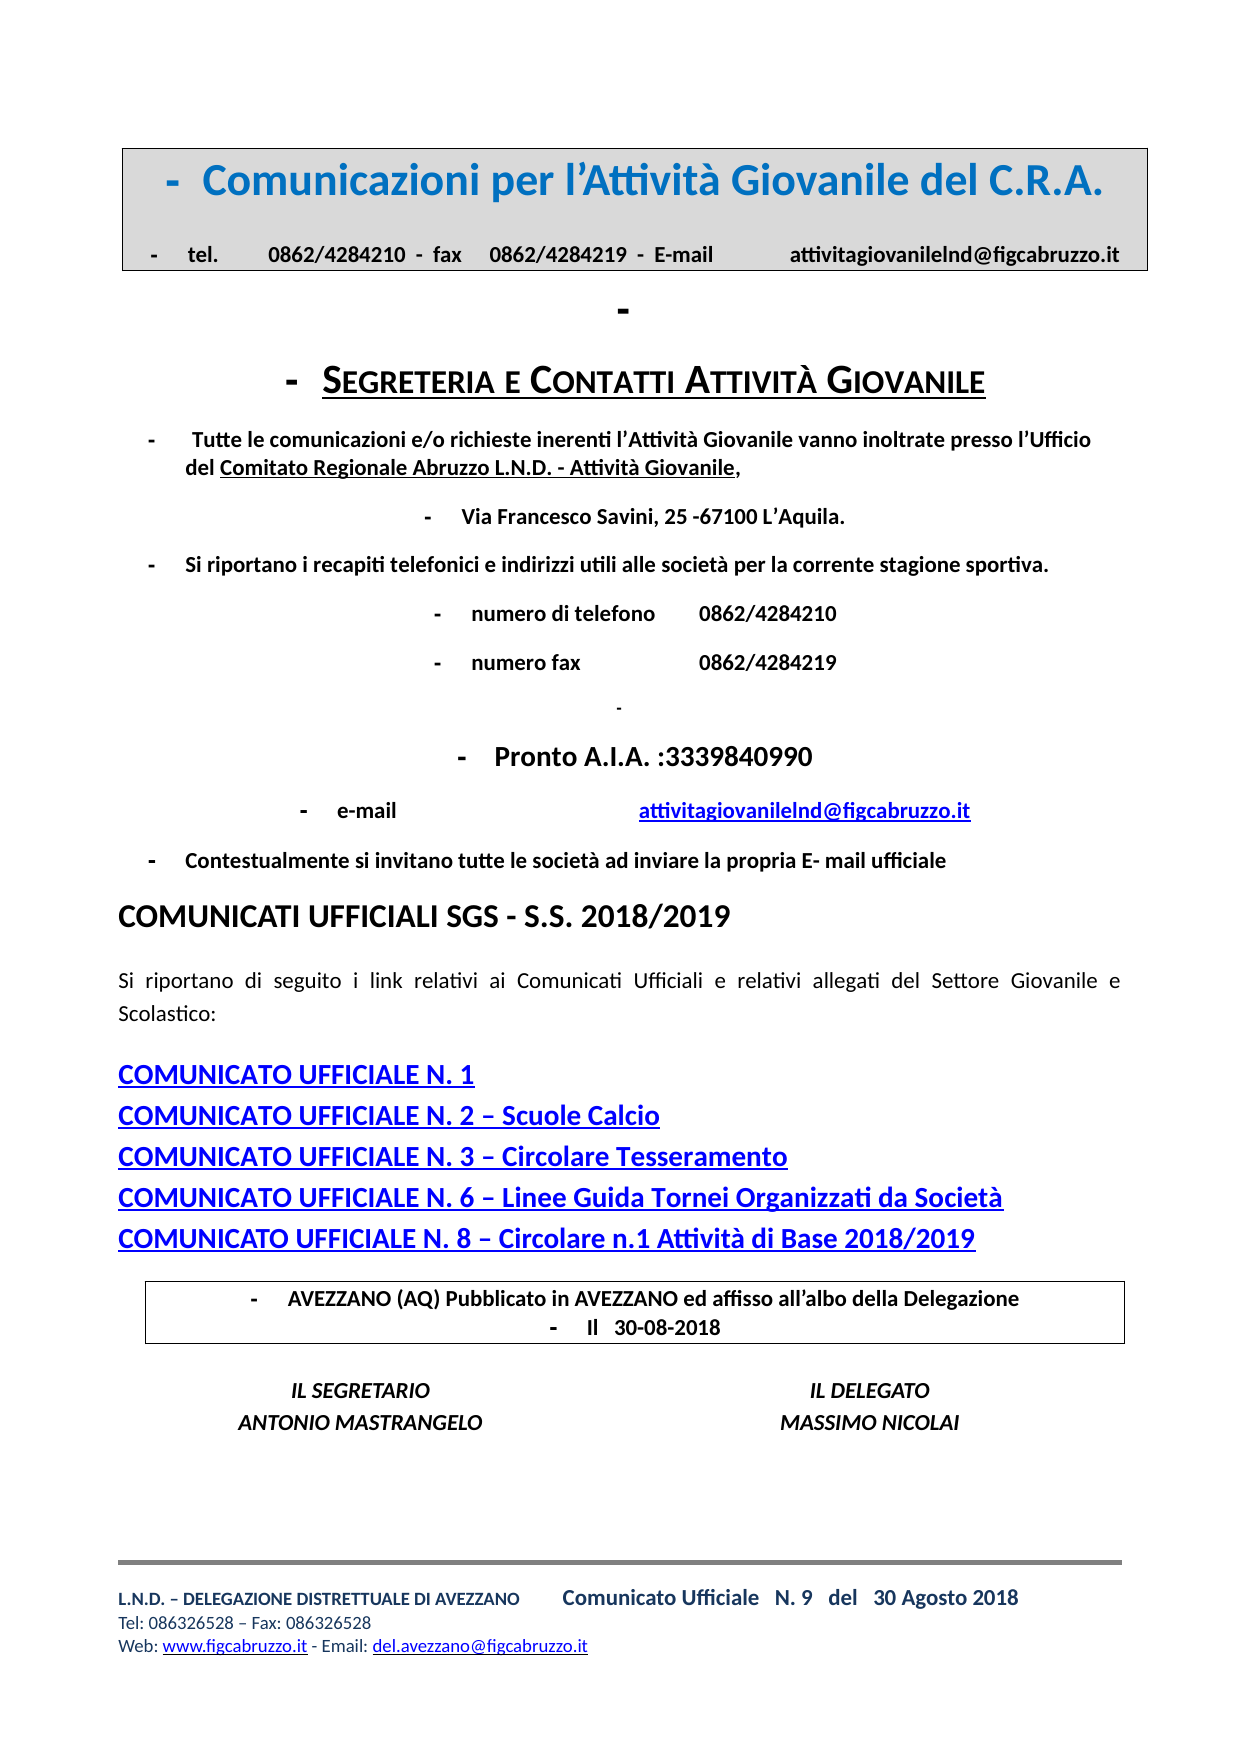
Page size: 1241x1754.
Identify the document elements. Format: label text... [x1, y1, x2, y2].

list Pronto A.I.A. :3339840990 [148, 738, 1122, 774]
text COMUNICATO UFFICIALE N. 1 [118, 1056, 1122, 1092]
list Il 30-08-2018 [146, 1309, 1124, 1343]
list Tutte le comunicazioni e/o richieste inerenti l’Attività Giovanile vanno inoltrate presso l’Ufficio del Comitato Regionale Abruzzo L.N.D. - Attività Giovanile, [148, 425, 1122, 481]
text COMUNICATO UFFICIALE N. 8 – Circolare n.1 Attività di Base 2018/2019 [118, 1220, 1122, 1255]
list Comunicazioni per l’Attività Giovanile del C.R.A. [123, 149, 1147, 207]
text Si riportano di seguito i link relativi ai Comunicati Ufficiali e relativi allegati del Settore Giovanile e Scolastico: [118, 967, 1122, 1027]
table_header IL DELEGATO MASSIMO NICOLAI [603, 1344, 1136, 1461]
list AVEZZANO (AQ) Pubblicato in AVEZZANO ed affisso all’albo della Delegazione [146, 1282, 1124, 1309]
text COMUNICATO UFFICIALE N. 3 – Circolare Tesseramento [118, 1138, 1122, 1173]
table_header IL SEGRETARIO ANTONIO MASTRANGELO [117, 1344, 603, 1461]
list Via Francesco Savini, 25 -67100 L’Aquila. [148, 502, 1122, 530]
text COMUNICATO UFFICIALE N. 2 – Scuole Calcio [118, 1097, 1122, 1132]
list e-mail attivitagiovanilelnd@figcabruzzo.it [148, 795, 1122, 824]
list numero fax 0862/4284219 [148, 648, 1122, 676]
list tel. 0862/4284210 - fax 0862/4284219 - E-mail attivitagiovanilelnd@figcabruzzo.it [123, 237, 1147, 270]
list Contestualmente si invitano tutte le società ad inviare la propria E- mail ufficiale [148, 845, 1122, 874]
list numero di telefono 0862/4284210 [148, 599, 1122, 627]
text COMUNICATO UFFICIALE N. 6 – Linee Guida Tornei Organizzati da Società [118, 1179, 1122, 1214]
text COMUNICATI UFFICIALI SGS - S.S. 2018/2019 [118, 895, 1122, 936]
list Si riportano i recapiti telefonici e indirizzi utili alle società per la corrente stagione sportiva. [148, 551, 1122, 579]
list Segreteria e Contatti Attività Giovanile [148, 353, 1122, 404]
